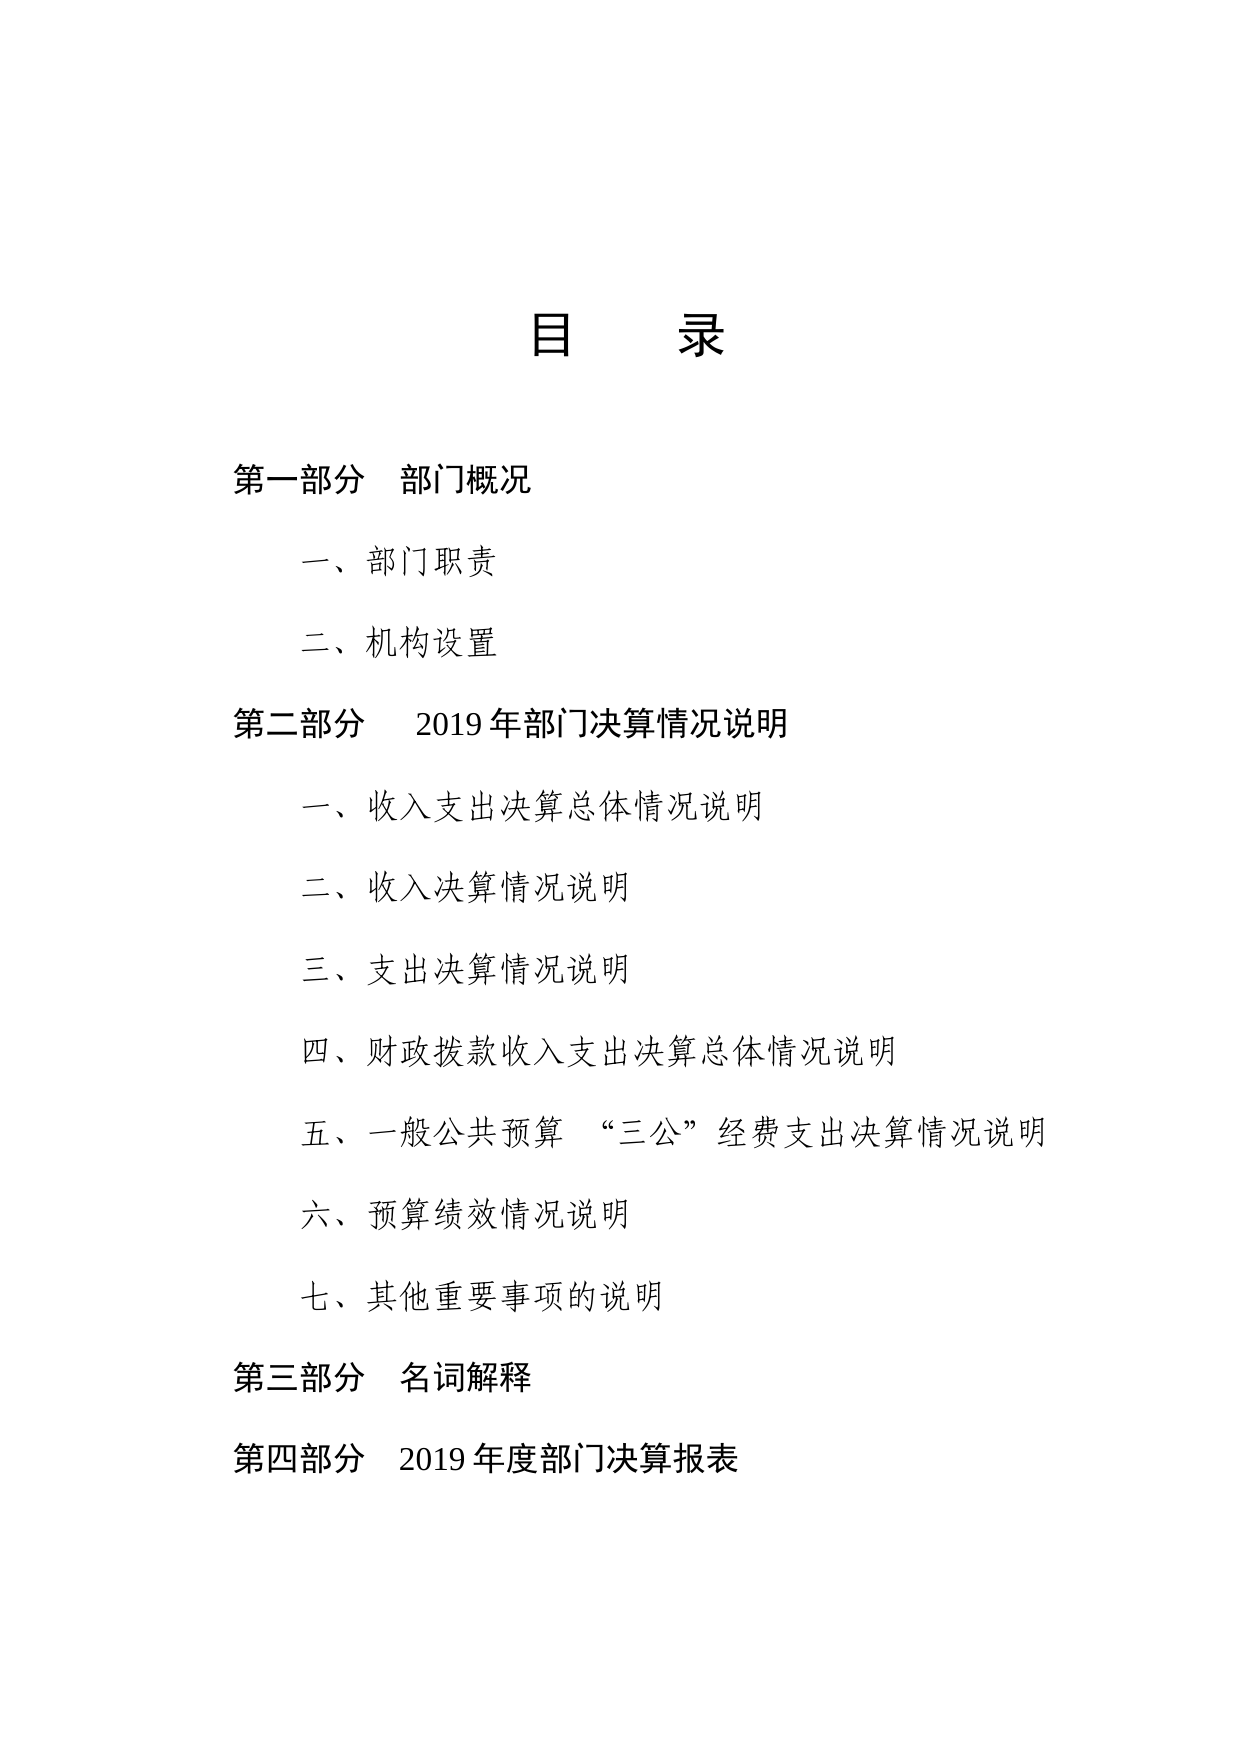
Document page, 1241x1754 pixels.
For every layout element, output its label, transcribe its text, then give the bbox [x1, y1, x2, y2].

text 一、收入支出决算总体情况说明 [232, 771, 1087, 836]
text 五、一般公共预算 “三公”经费支出决算情况说明 [232, 1098, 1087, 1163]
text 七、其他重要事项的说明 [232, 1261, 1087, 1326]
text 三、支出决算情况说明 [232, 934, 1087, 999]
text 第四部分 2019年度部门决算报表 [165, 1424, 1087, 1489]
text 六、预算绩效情况说明 [232, 1179, 1087, 1244]
text 四、财政拨款收入支出决算总体情况说明 [232, 1016, 1087, 1081]
text 二、收入决算情况说明 [232, 853, 1087, 918]
text 第三部分 名词解释 [165, 1343, 1087, 1408]
text 目 录 [165, 298, 1087, 363]
text 一、部门职责 [165, 526, 1087, 591]
text 第一部分 部门概况 [165, 444, 1087, 509]
text 第二部分 2019年部门决算情况说明 [165, 689, 1087, 754]
text 二、机构设置 [165, 608, 1087, 673]
